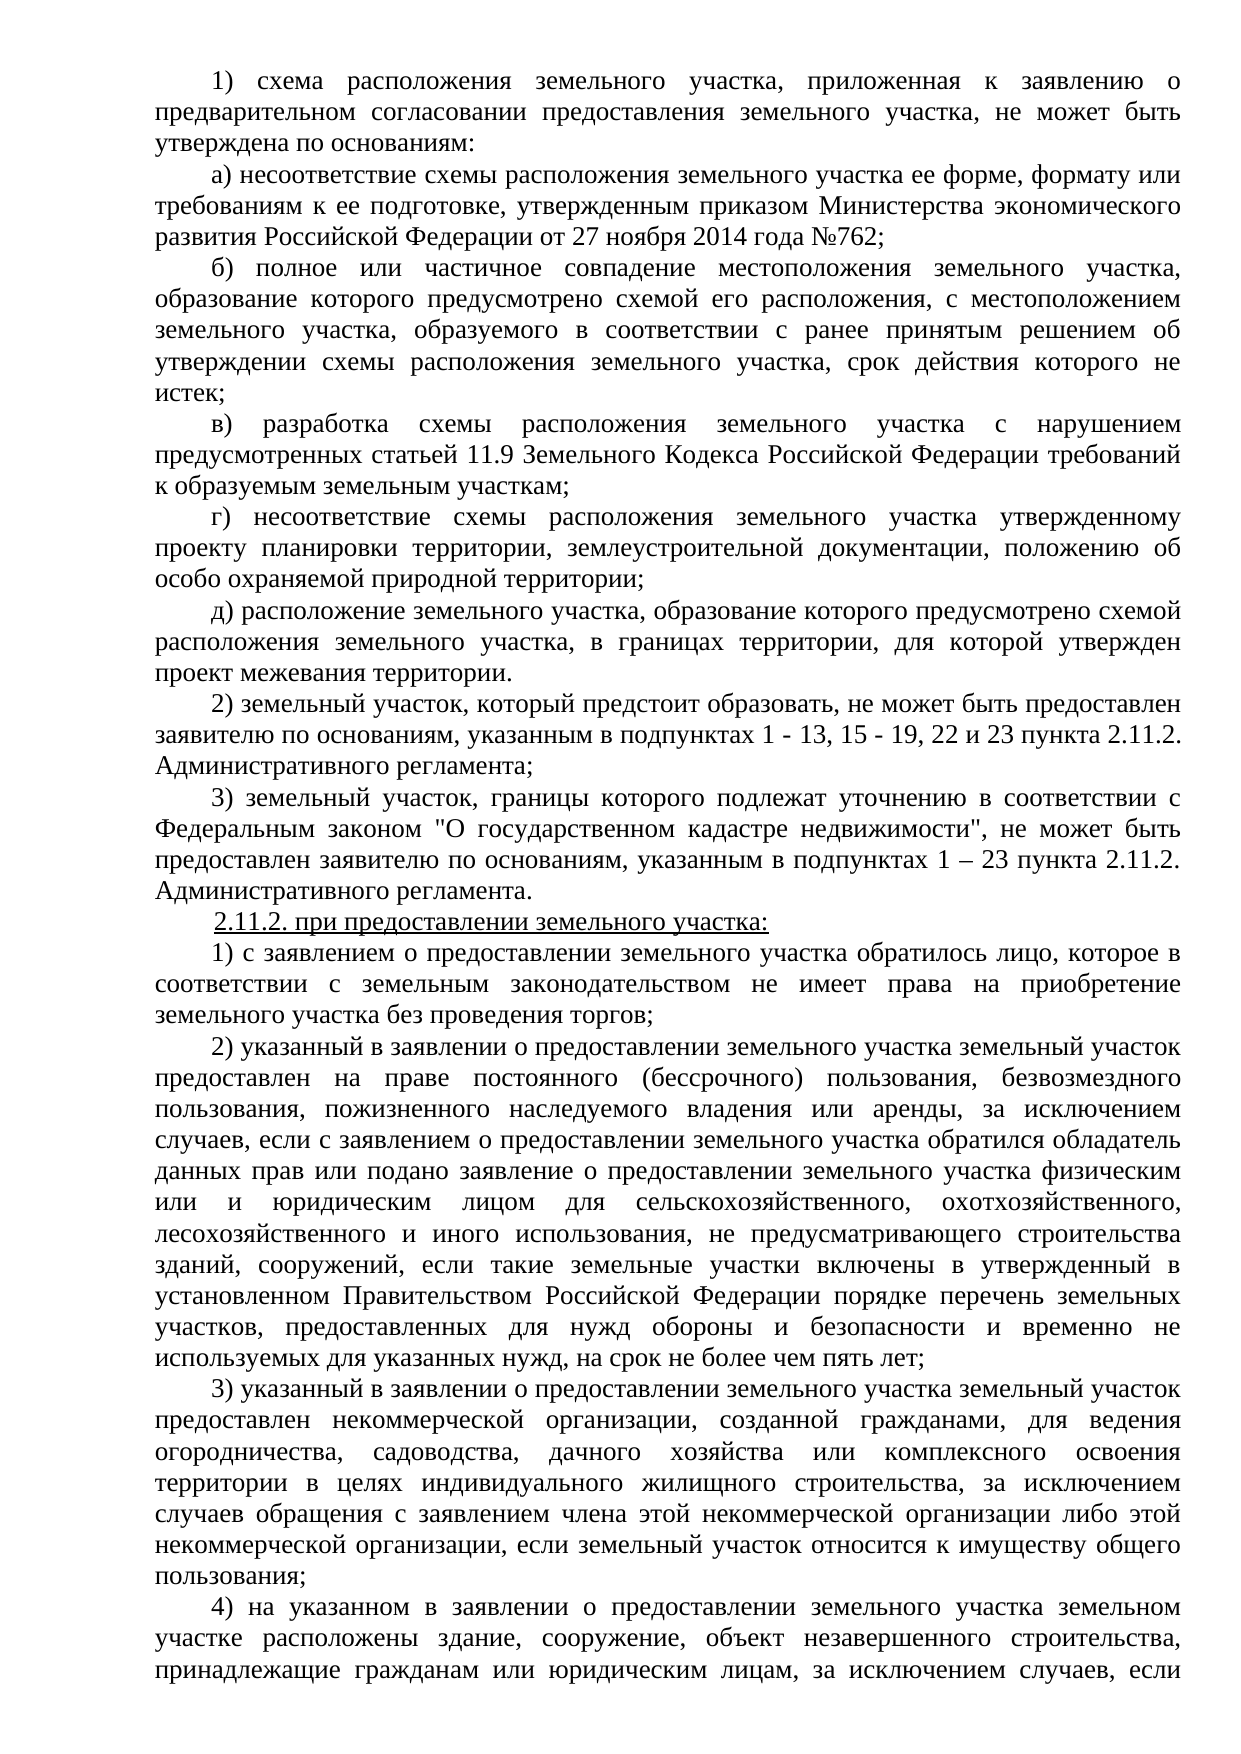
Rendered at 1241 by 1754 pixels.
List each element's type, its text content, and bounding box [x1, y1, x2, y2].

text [154, 1590, 1182, 1684]
text 1) схема расположения земельного участка, приложенная к заявлению о предварительном согласовании предоставления земельного участка, не может быть утверждена по основаниям: [154, 64, 1182, 158]
text б) полное или частичное совпадение местоположения земельного участка, образование которого предусмотрено схемой его расположения, с местоположением земельного участка, образуемого в соответствии с ранее принятым решением об утверждении схемы расположения земельного участка, срок действия которого не истек; [154, 251, 1182, 407]
text в) разработка схемы расположения земельного участка с нарушением предусмотренных статьей 11.9 Земельного Кодекса Российской Федерации требований к образуемым земельным участкам; [154, 407, 1182, 500]
text 2.11.2. при предоставлении земельного участка: [154, 905, 1182, 936]
text 2) земельный участок, который предстоит образовать, не может быть предоставлен заявителю по основаниям, указанным в подпунктах 1 - 13, 15 - 19, 22 и 23 пункта 2.11.2. Административного регламента; [154, 687, 1182, 781]
text 1) с заявлением о предоставлении земельного участка обратилось лицо, которое в соответствии с земельным законодательством не имеет права на приобретение земельного участка без проведения торгов; [154, 936, 1182, 1030]
text 3) земельный участок, границы которого подлежат уточнению в соответствии с Федеральным законом "О государственном кадастре недвижимости", не может быть предоставлен заявителю по основаниям, указанным в подпунктах 1 – 23 пункта 2.11.2. Административного регламента. [154, 781, 1182, 905]
text 2) указанный в заявлении о предоставлении земельного участка земельный участок предоставлен на праве постоянного (бессрочного) пользования, безвозмездного пользования, пожизненного наследуемого владения или аренды, за исключением случаев, если с заявлением о предоставлении земельного участка обратился обладатель данных прав или подано заявление о предоставлении земельного участка физическим или и юридическим лицом для сельскохозяйственного, охотхозяйственного, лесохозяйственного и иного использования, не предусматривающего строительства зданий, сооружений, если такие земельные участки включены в утвержденный в установленном Правительством Российской Федерации порядке перечень земельных участков, предоставленных для нужд обороны и безопасности и временно не используемых для указанных нужд, на срок не более чем пять лет; [154, 1030, 1182, 1372]
text г) несоответствие схемы расположения земельного участка утвержденному проекту планировки территории, землеустроительной документации, положению об особо охраняемой природной территории; [154, 500, 1182, 594]
text д) расположение земельного участка, образование которого предусмотрено схемой расположения земельного участка, в границах территории, для которой утвержден проект межевания территории. [154, 594, 1182, 687]
text а) несоответствие схемы расположения земельного участка ее форме, формату или требованиям к ее подготовке, утвержденным приказом Министерства экономического развития Российской Федерации от 27 ноября 2014 года №762; [154, 158, 1182, 251]
text 3) указанный в заявлении о предоставлении земельного участка земельный участок предоставлен некоммерческой организации, созданной гражданами, для ведения огородничества, садоводства, дачного хозяйства или комплексного освоения территории в целях индивидуального жилищного строительства, за исключением случаев обращения с заявлением члена этой некоммерческой организации либо этой некоммерческой организации, если земельный участок относится к имуществу общего пользования; [154, 1372, 1182, 1590]
